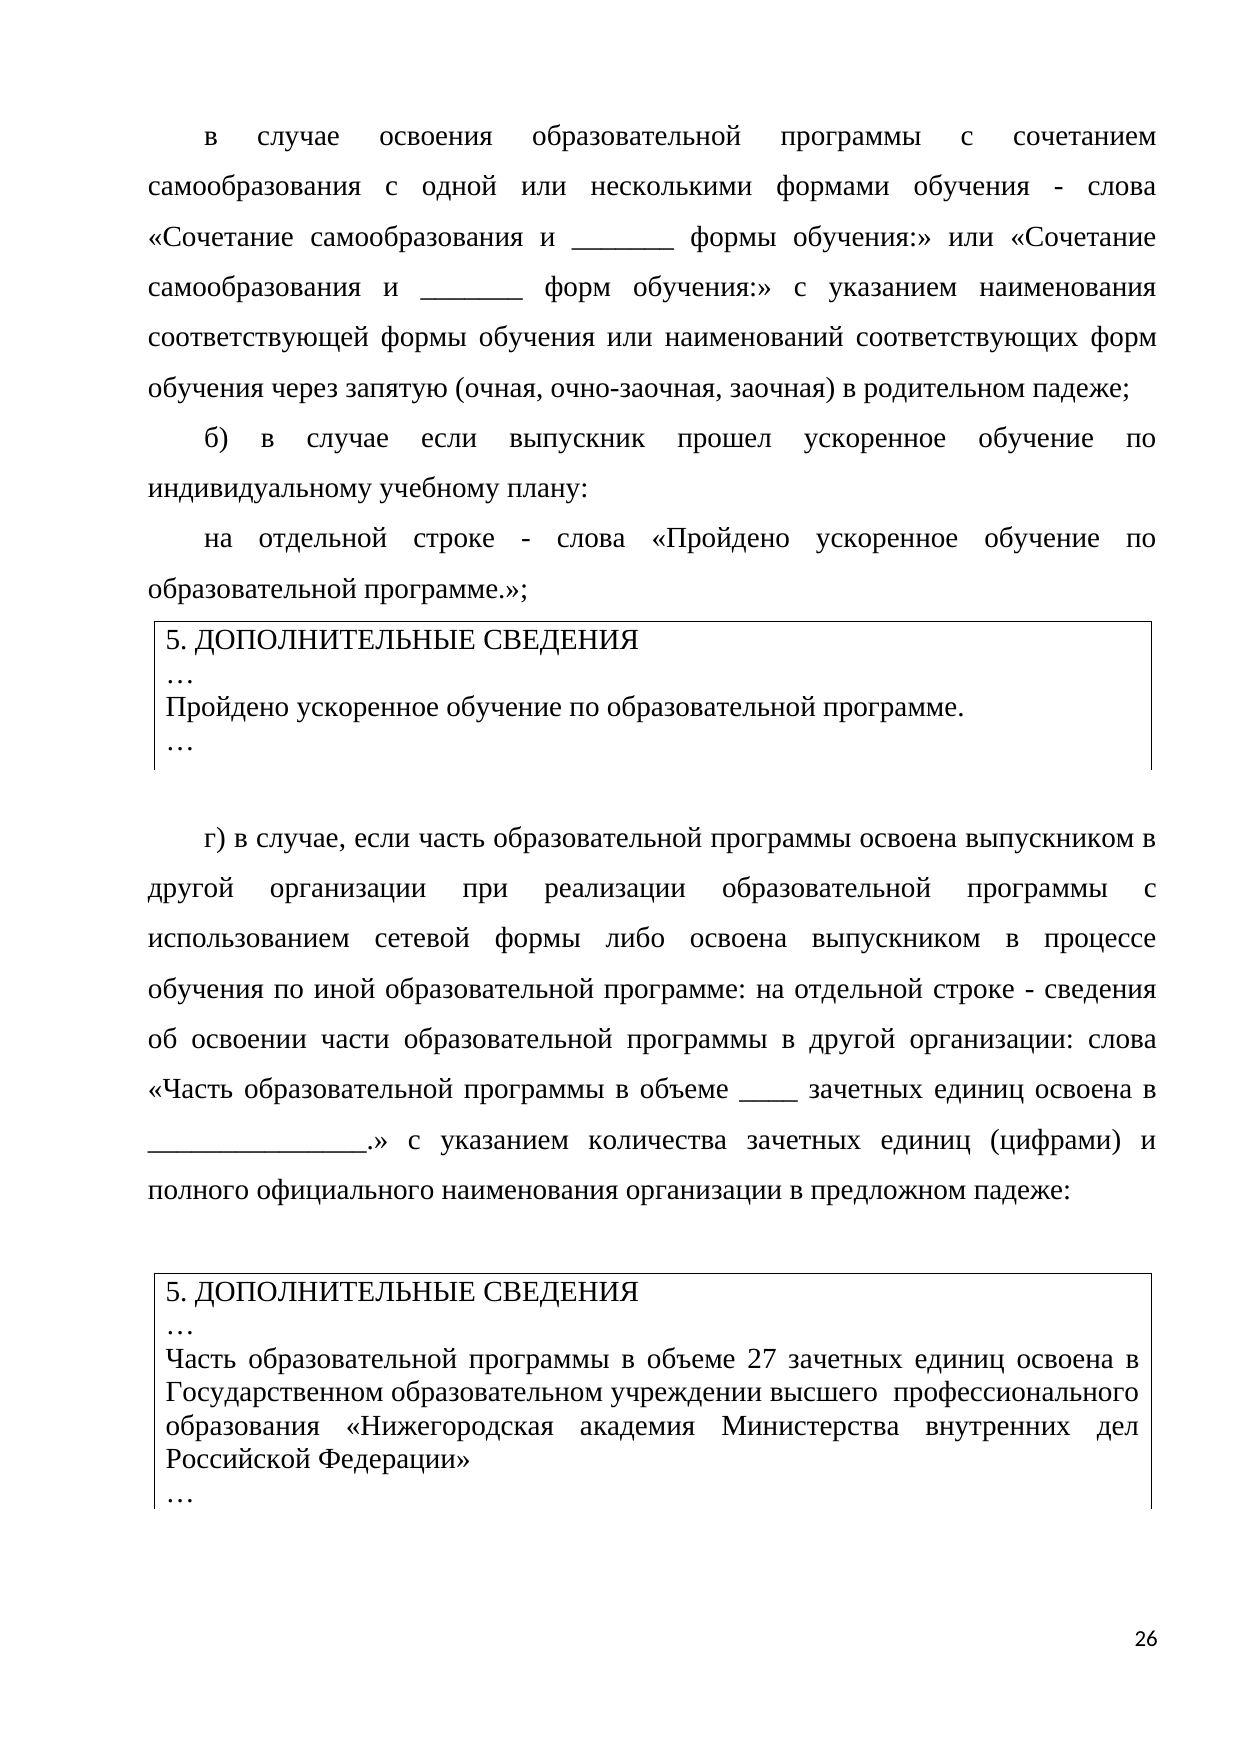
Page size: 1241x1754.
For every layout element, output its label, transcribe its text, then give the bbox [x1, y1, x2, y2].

text г) в случае, если часть образовательной программы освоена выпускником в другой организации при реализации образовательной программы с использованием сетевой формы либо освоена выпускником в процессе обучения по иной образовательной программе: на отдельной строке - сведения об освоении части образовательной программы в другой организации: слова «Часть образовательной программы в объеме ____ зачетных единиц освоена в _______________.» с указанием количества зачетных единиц (цифрами) и полного официального наименования организации в предложном падеже: [148, 820, 1157, 1206]
table_header 5. ДОПОЛНИТЕЛЬНЫЕ СВЕДЕНИЯ … Пройдено ускоренное обучение по образовательной программе. … [155, 622, 1151, 769]
table_header 5. ДОПОЛНИТЕЛЬНЫЕ СВЕДЕНИЯ … Часть образовательной программы в объеме 27 зачетных единиц освоена в Государственном образовательном учреждении высшего профессионального образования «Нижегородская академия Министерства внутренних дел Российской Федерации» … [155, 1274, 1151, 1508]
text на отдельной строке - слова «Пройдено ускоренное обучение по образовательной программе.»; [148, 521, 1157, 604]
text б) в случае если выпускник прошел ускоренное обучение по индивидуальному учебному плану: [148, 420, 1157, 504]
text в случае освоения образовательной программы с сочетанием самообразования с одной или несколькими формами обучения - слова «Сочетание самообразования и _______ формы обучения:» или «Сочетание самообразования и _______ форм обучения:» с указанием наименования соответствующей формы обучения или наименований соответствующих форм обучения через запятую (очная, очно-заочная, заочная) в родительном падеже; [148, 118, 1157, 403]
